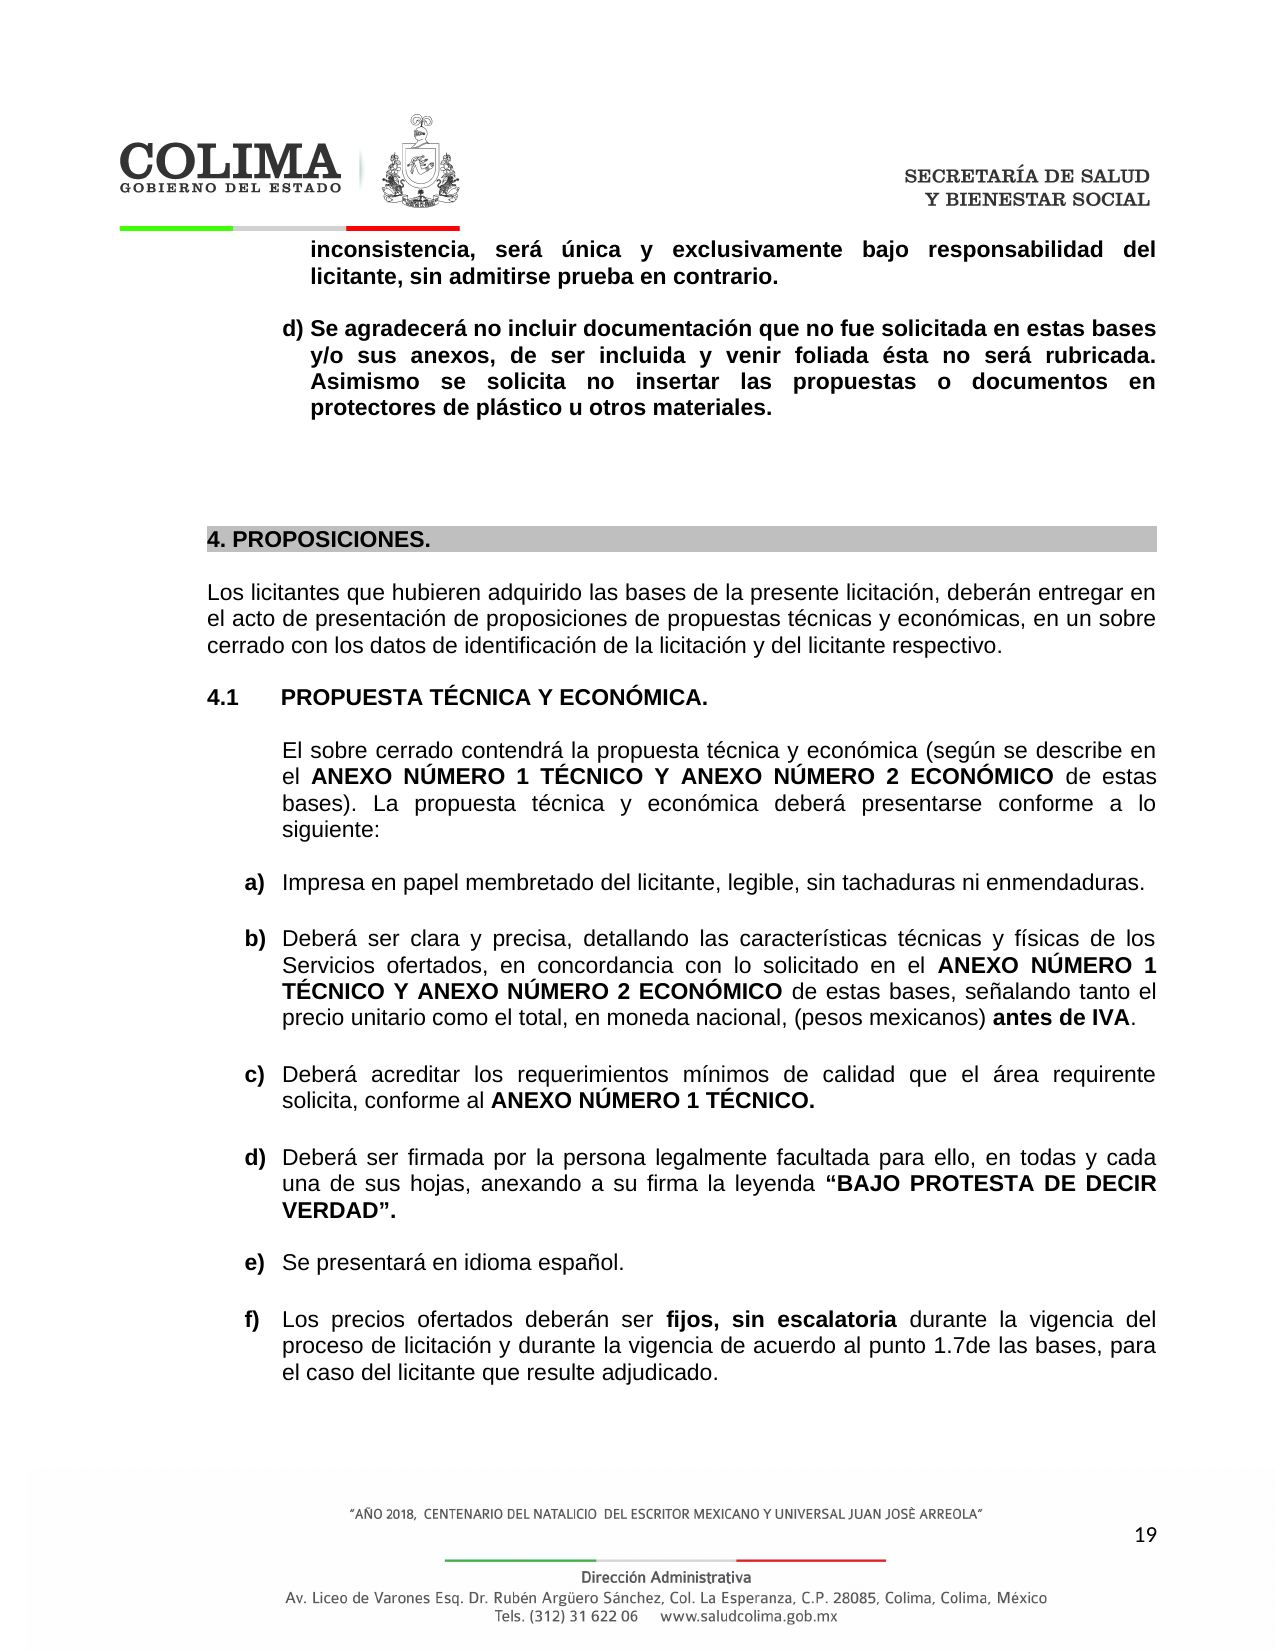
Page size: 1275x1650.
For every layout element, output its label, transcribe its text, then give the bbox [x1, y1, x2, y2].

picture [3, 29, 1267, 255]
text 4.1 PROPUESTA TÉCNICA Y ECONÓMICA. [207, 684, 1157, 711]
text El sobre cerrado contendrá la propuesta técnica y económica (según se describe en el ANEXO NÚMERO 1 TÉCNICO Y ANEXO NÚMERO 2 ECONÓMICO de estas bases). La propuesta técnica y económica deberá presentarse conforme a lo siguiente: [282, 737, 1157, 842]
list Deberá ser clara y precisa, detallando las características técnicas y físicas de los Servicios ofertados, en concordancia con lo solicitado en el ANEXO NÚMERO 1 TÉCNICO Y ANEXO NÚMERO 2 ECONÓMICO de estas bases, señalando tanto el precio unitario como el total, en moneda nacional, (pesos mexicanos) antes de IVA. [244, 925, 1157, 1031]
text Los licitantes que hubieren adquirido las bases de la presente licitación, deberán entregar en el acto de presentación de proposiciones de propuestas técnicas y económicas, en un sobre cerrado con los datos de identificación de la licitación y del licitante respectivo. [207, 579, 1157, 658]
list Deberá acreditar los requerimientos mínimos de calidad que el área requirente solicita, conforme al ANEXO NÚMERO 1 TÉCNICO. [244, 1061, 1157, 1114]
text d) Se agradecerá no incluir documentación que no fue solicitada en estas bases y/o sus anexos, de ser incluida y venir foliada ésta no será rubricada. Asimismo se solicita no insertar las propuestas o documentos en protectores de plástico u otros materiales. [282, 315, 1157, 421]
picture [26, 1468, 1275, 1650]
list Se presentará en idioma español. [244, 1249, 1157, 1276]
list Los precios ofertados deberán ser fijos, sin escalatoria durante la vigencia del proceso de licitación y durante la vigencia de acuerdo al punto 1.7de las bases, para el caso del licitante que resulte adjudicado. [244, 1306, 1157, 1385]
text 4. PROPOSICIONES. [207, 526, 1157, 552]
list Deberá ser firmada por la persona legalmente facultada para ello, en todas y cada una de sus hojas, anexando a su firma la leyenda “BAJO PROTESTA DE DECIR VERDAD”. [244, 1144, 1157, 1223]
list Impresa en papel membretado del licitante, legible, sin tachaduras ni enmendaduras. [244, 869, 1157, 895]
